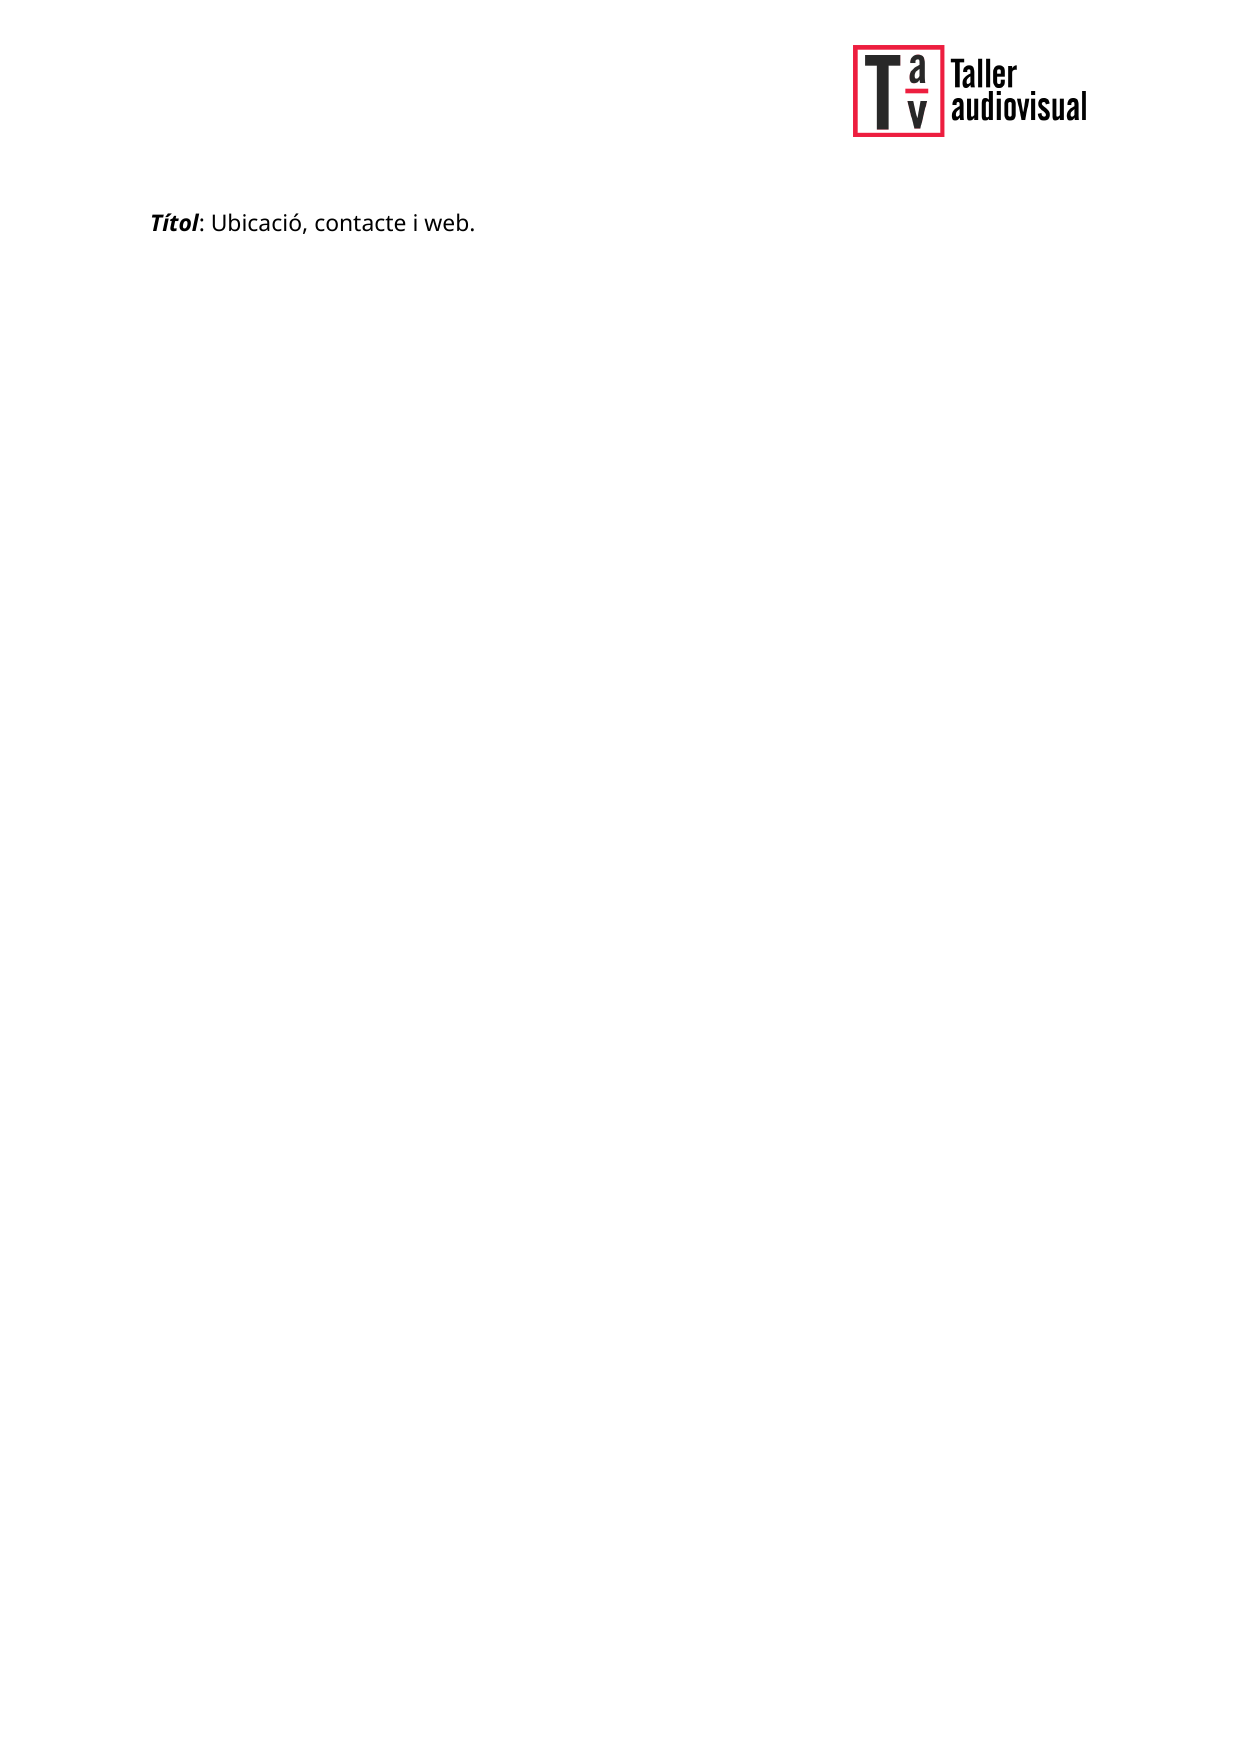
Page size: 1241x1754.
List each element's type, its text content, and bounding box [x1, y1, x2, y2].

text Títol: Ubicació, contacte i web. [150, 207, 1090, 238]
picture [853, 45, 1091, 137]
